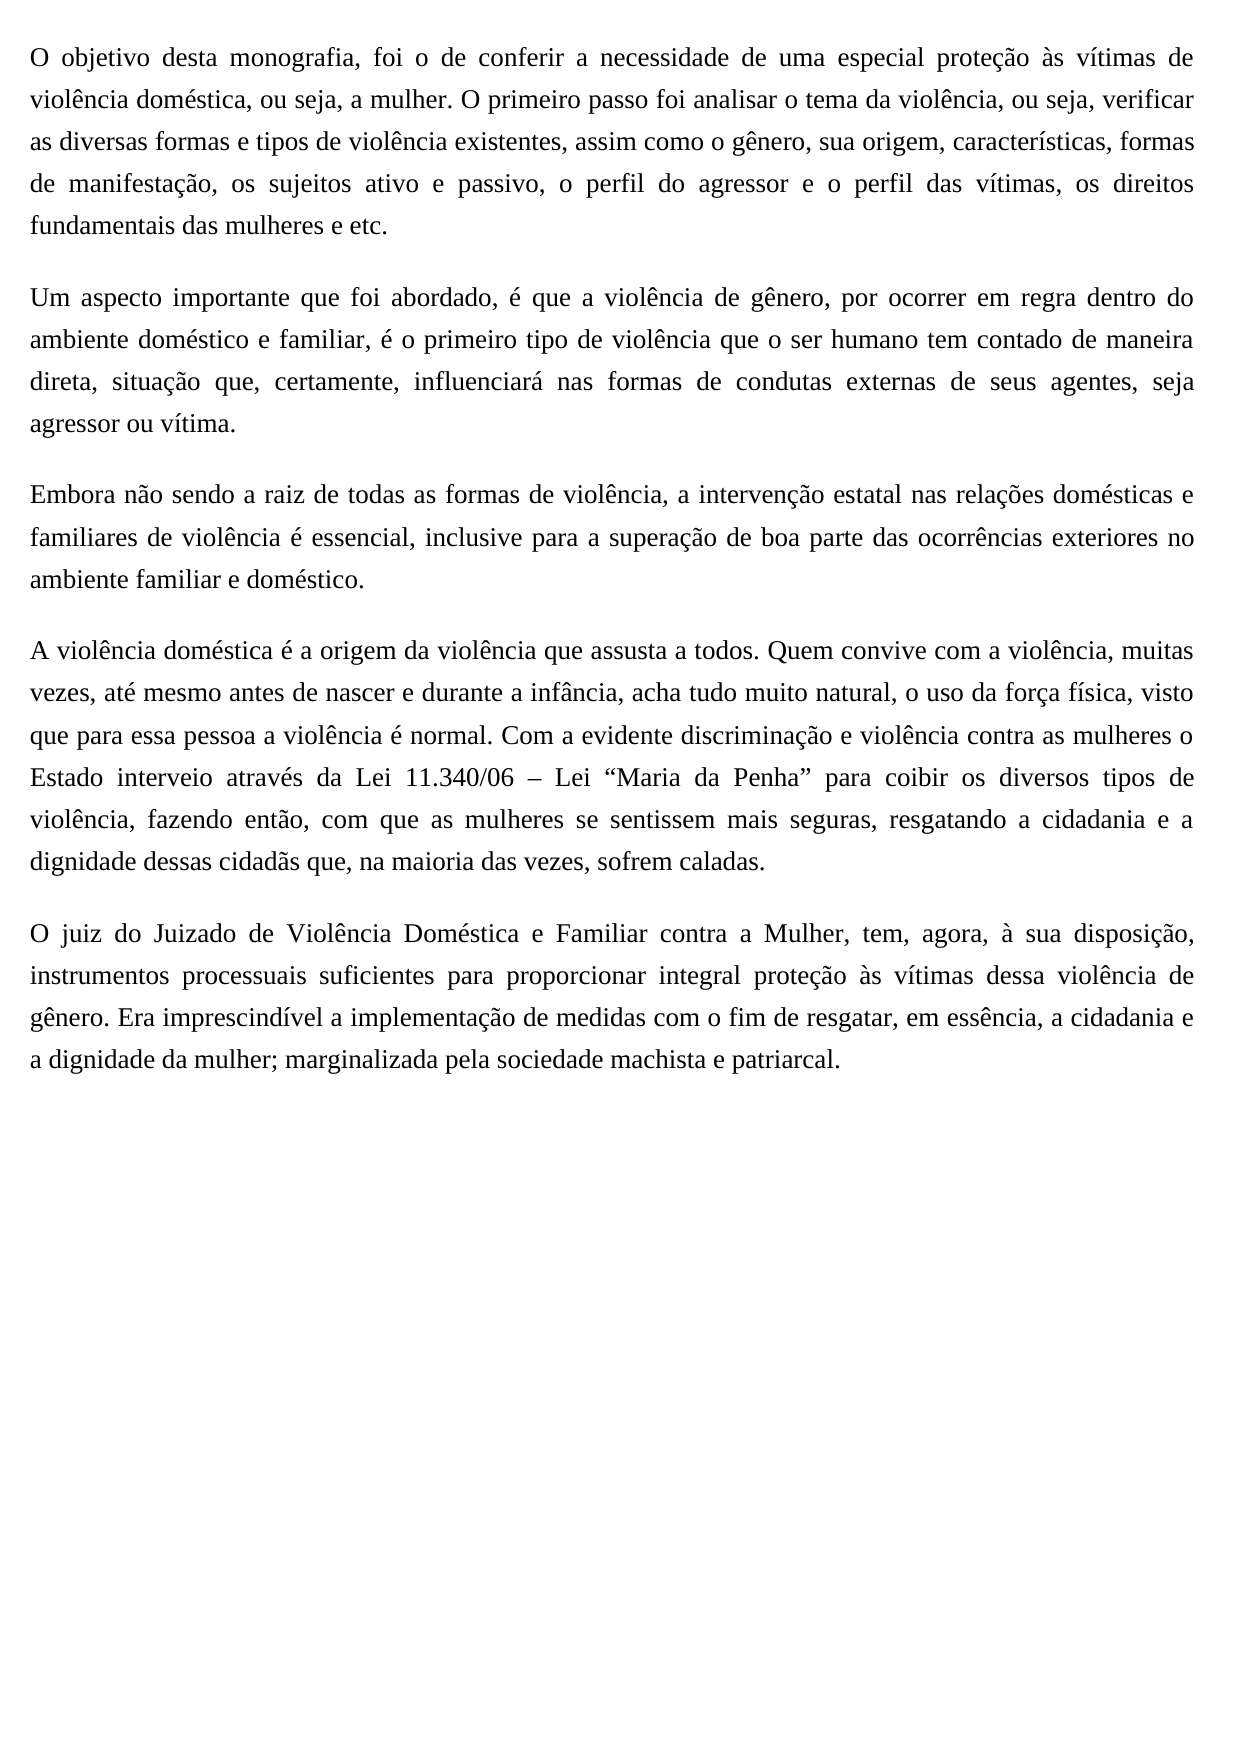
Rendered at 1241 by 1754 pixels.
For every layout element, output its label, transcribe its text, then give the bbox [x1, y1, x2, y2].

text Um aspecto importante que foi abordado, é que a violência de gênero, por ocorrer em regra dentro do ambiente doméstico e familiar, é o primeiro tipo de violência que o ser humano tem contado de maneira direta, situação que, certamente, influenciará nas formas de condutas externas de seus agentes, seja agressor ou vítima. [29, 270, 1196, 438]
text O objetivo desta monografia, foi o de conferir a necessidade de uma especial proteção às vítimas de violência doméstica, ou seja, a mulher. O primeiro passo foi analisar o tema da violência, ou seja, verificar as diversas formas e tipos de violência existentes, assim como o gênero, sua origem, características, formas de manifestação, os sujeitos ativo e passivo, o perfil do agressor e o perfil das vítimas, os direitos fundamentais das mulheres e etc. [29, 29, 1196, 241]
text O juiz do Juizado de Violência Doméstica e Familiar contra a Mulher, tem, agora, à sua disposição, instrumentos processuais suficientes para proporcionar integral proteção às vítimas dessa violência de gênero. Era imprescindível a implementação de medidas com o fim de resgatar, em essência, a cidadania e a dignidade da mulher; marginalizada pela sociedade machista e patriarcal. [29, 906, 1196, 1074]
text A violência doméstica é a origem da violência que assusta a todos. Quem convive com a violência, muitas vezes, até mesmo antes de nascer e durante a infância, acha tudo muito natural, o uso da força física, visto que para essa pessoa a violência é normal. Com a evidente discriminação e violência contra as mulheres o Estado interveio através da Lei 11.340/06 – Lei “Maria da Penha” para coibir os diversos tipos de violência, fazendo então, com que as mulheres se sentissem mais seguras, resgatando a cidadania e a dignidade dessas cidadãs que, na maioria das vezes, sofrem caladas. [29, 623, 1196, 876]
text Embora não sendo a raiz de todas as formas de violência, a intervenção estatal nas relações domésticas e familiares de violência é essencial, inclusive para a superação de boa parte das ocorrências exteriores no ambiente familiar e doméstico. [29, 468, 1196, 594]
